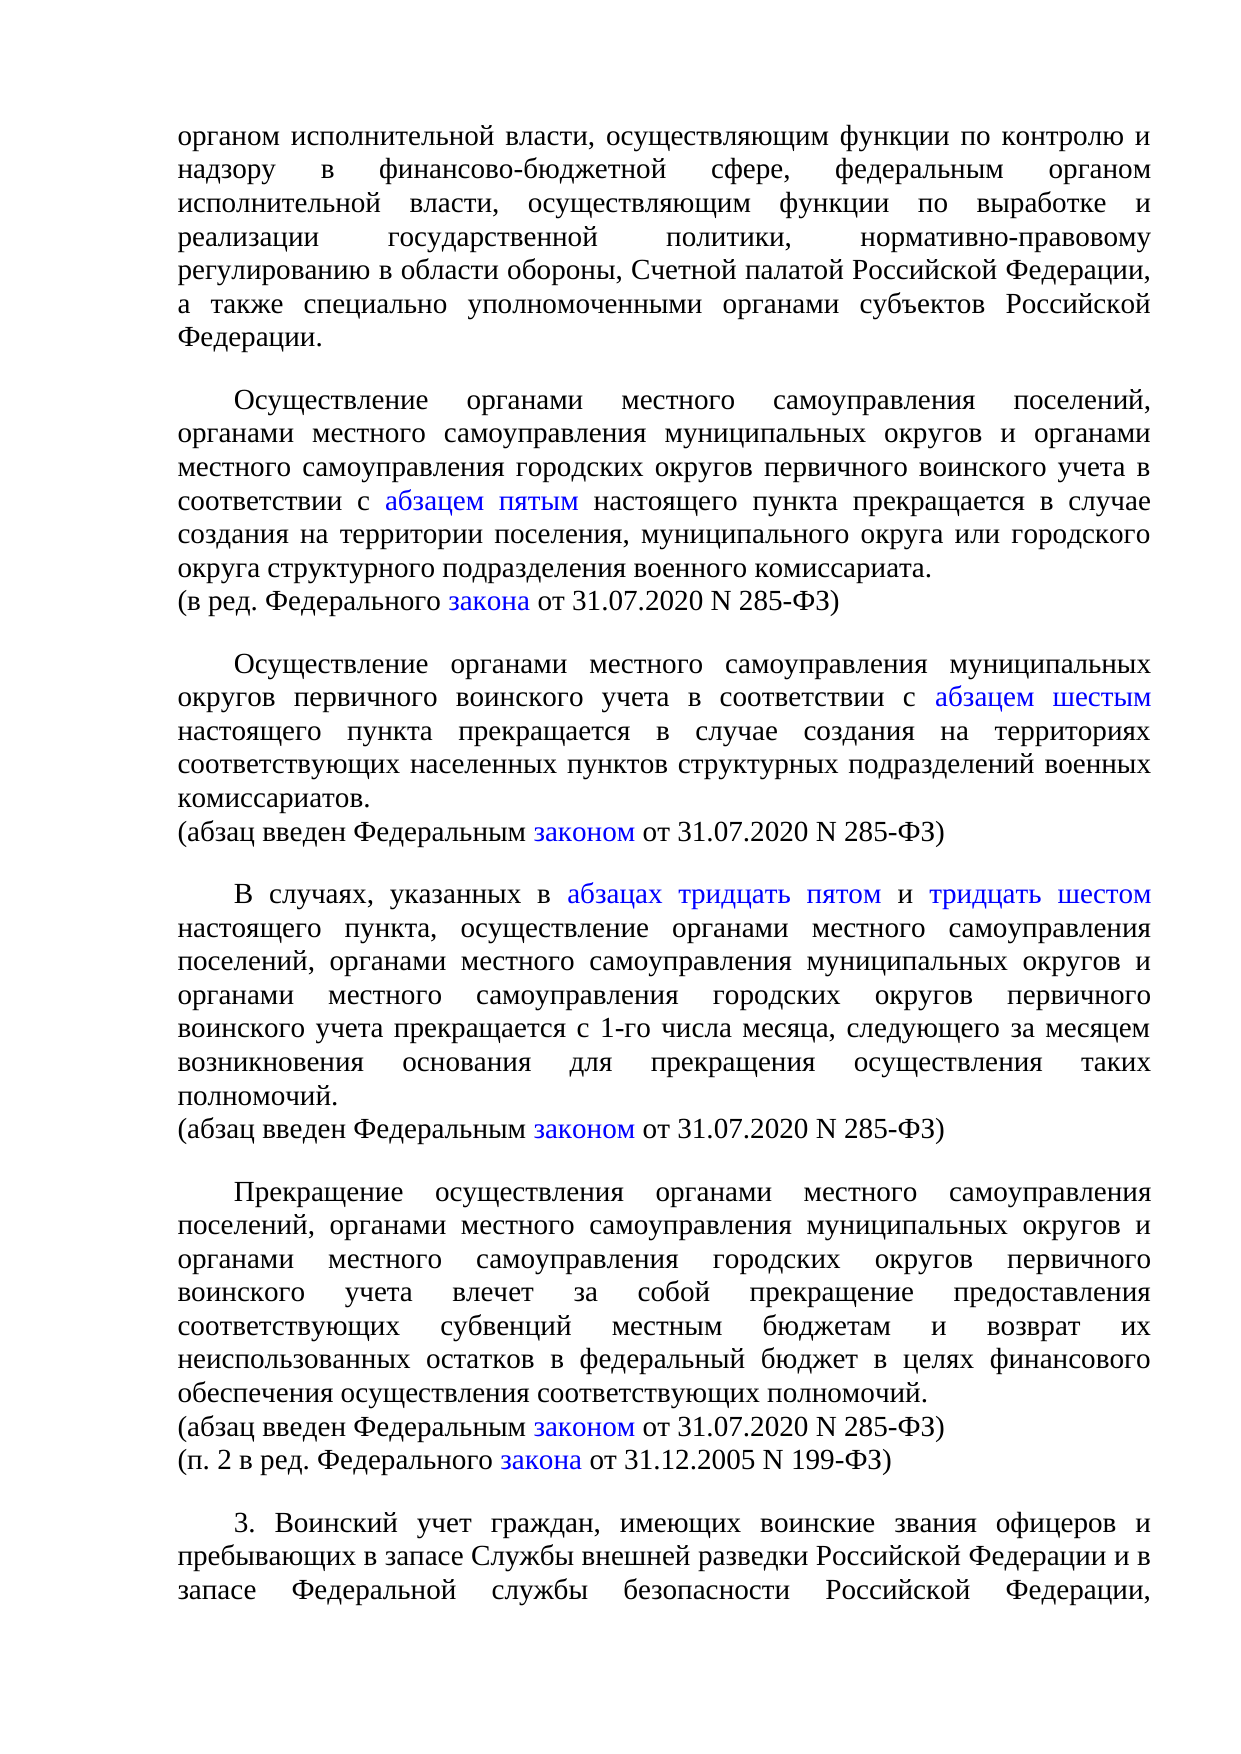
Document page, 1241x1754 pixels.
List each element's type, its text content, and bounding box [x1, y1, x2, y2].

text Прекращение осуществления органами местного самоуправления поселений, органами местного самоуправления муниципальных округов и органами местного самоуправления городских округов первичного воинского учета влечет за собой прекращение предоставления соответствующих субвенций местным бюджетам и возврат их неиспользованных остатков в федеральный бюджет в целях финансового обеспечения осуществления соответствующих полномочий. [177, 1174, 1152, 1409]
text (абзац введен Федеральным законом от 31.07.2020 N 285-ФЗ) [177, 814, 1152, 847]
text (в ред. Федерального закона от 31.07.2020 N 285-ФЗ) [177, 583, 1152, 617]
text (абзац введен Федеральным законом от 31.07.2020 N 285-ФЗ) [177, 1409, 1152, 1442]
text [177, 1505, 1152, 1606]
text В случаях, указанных в абзацах тридцать пятом и тридцать шестом настоящего пункта, осуществление органами местного самоуправления поселений, органами местного самоуправления муниципальных округов и органами местного самоуправления городских округов первичного воинского учета прекращается с 1-го числа месяца, следующего за месяцем возникновения основания для прекращения осуществления таких полномочий. [177, 876, 1152, 1111]
text Осуществление органами местного самоуправления поселений, органами местного самоуправления муниципальных округов и органами местного самоуправления городских округов первичного воинского учета в соответствии с абзацем пятым настоящего пункта прекращается в случае создания на территории поселения, муниципального округа или городского округа структурного подразделения военного комиссариата. [177, 382, 1152, 583]
text Осуществление органами местного самоуправления муниципальных округов первичного воинского учета в соответствии с абзацем шестым настоящего пункта прекращается в случае создания на территориях соответствующих населенных пунктов структурных подразделений военных комиссариатов. [177, 646, 1152, 814]
text (п. 2 в ред. Федерального закона от 31.12.2005 N 199-ФЗ) [177, 1442, 1152, 1476]
text (абзац введен Федеральным законом от 31.07.2020 N 285-ФЗ) [177, 1111, 1152, 1145]
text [177, 118, 1152, 353]
